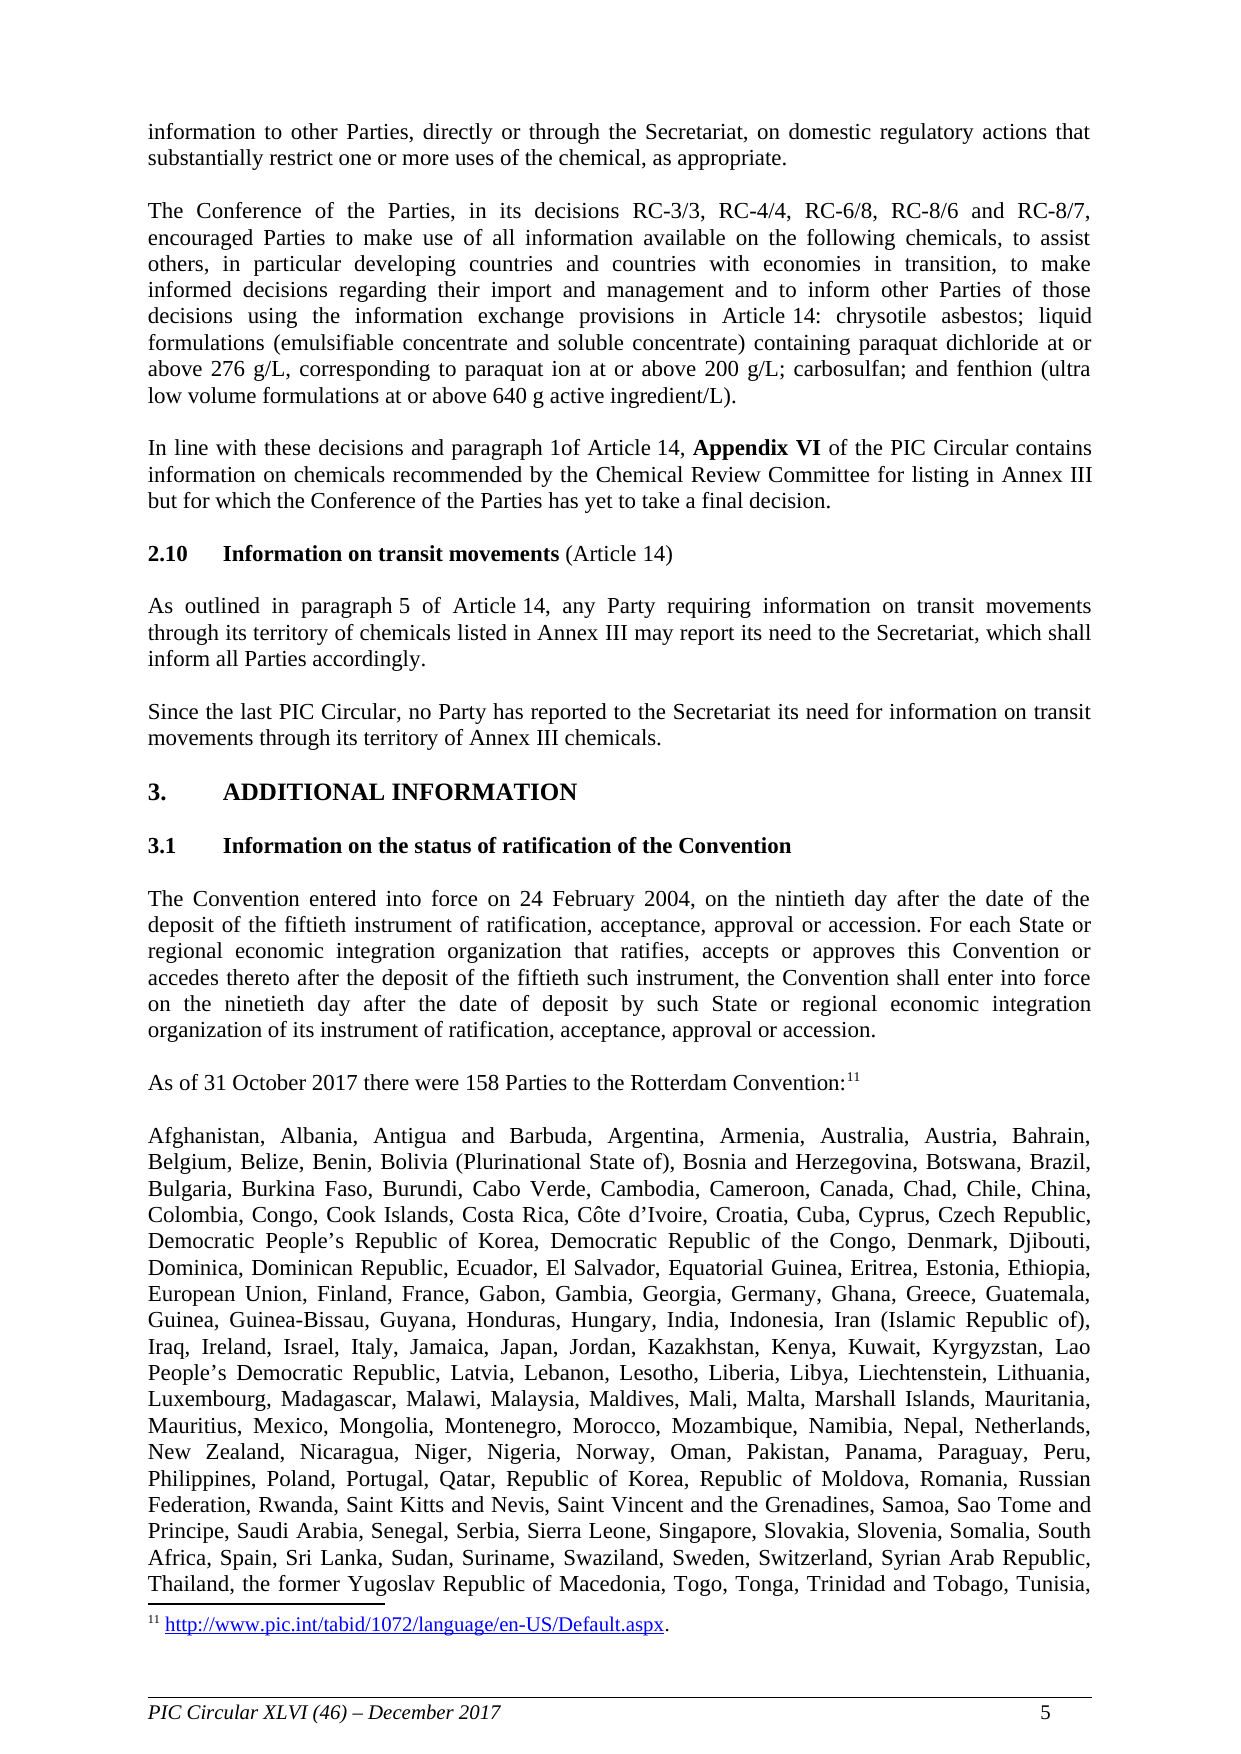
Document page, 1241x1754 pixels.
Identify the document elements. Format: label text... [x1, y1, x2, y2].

text Since the last PIC Circular, no Party has reported to the Secretariat its need for information on transit movements through its territory of Annex III chemicals. [148, 698, 1092, 751]
text As of 31 October 2017 there were 158 Parties to the Rotterdam Convention: [148, 1069, 1092, 1096]
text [148, 1122, 1092, 1596]
text 3. ADDITIONAL INFORMATION [148, 777, 1092, 806]
text The Convention entered into force on 24 February 2004, on the nintieth day after the date of the deposit of the fiftieth instrument of ratification, acceptance, approval or accession. For each State or regional economic integration organization that ratifies, accepts or approves this Convention or accedes thereto after the deposit of the fiftieth such instrument, the Convention shall enter into force on the ninetieth day after the date of deposit by such State or regional economic integration organization of its instrument of ratification, acceptance, approval or accession. [148, 885, 1092, 1043]
text 3.1 Information on the status of ratification of the Convention [148, 832, 1092, 858]
text The Conference of the Parties, in its decisions RC-3/3, RC-4/4, RC-6/8, RC-8/6 and RC-8/7, encouraged Parties to make use of all information available on the following chemicals, to assist others, in particular developing countries and countries with economies in transition, to make informed decisions regarding their import and management and to inform other Parties of those decisions using the information exchange provisions in Article 14: chrysotile asbestos; liquid formulations (emulsifiable concentrate and soluble concentrate) containing paraquat dichloride at or above 276 g/L, corresponding to paraquat ion at or above 200 g/L; carbosulfan; and fenthion (ultra low volume formulations at or above 640 g active ingredient/L). [148, 197, 1092, 408]
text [148, 118, 1092, 171]
text In line with these decisions and paragraph 1of Article 14, Appendix VI of the PIC Circular contains information on chemicals recommended by the Chemical Review Committee for listing in Annex III but for which the Conference of the Parties has yet to take a final decision. [148, 434, 1092, 513]
text As outlined in paragraph 5 of Article 14, any Party requiring information on transit movements through its territory of chemicals listed in Annex III may report its need to the Secretariat, which shall inform all Parties accordingly. [148, 592, 1092, 672]
text 2.10 Information on transit movements (Article 14) [148, 540, 1092, 566]
